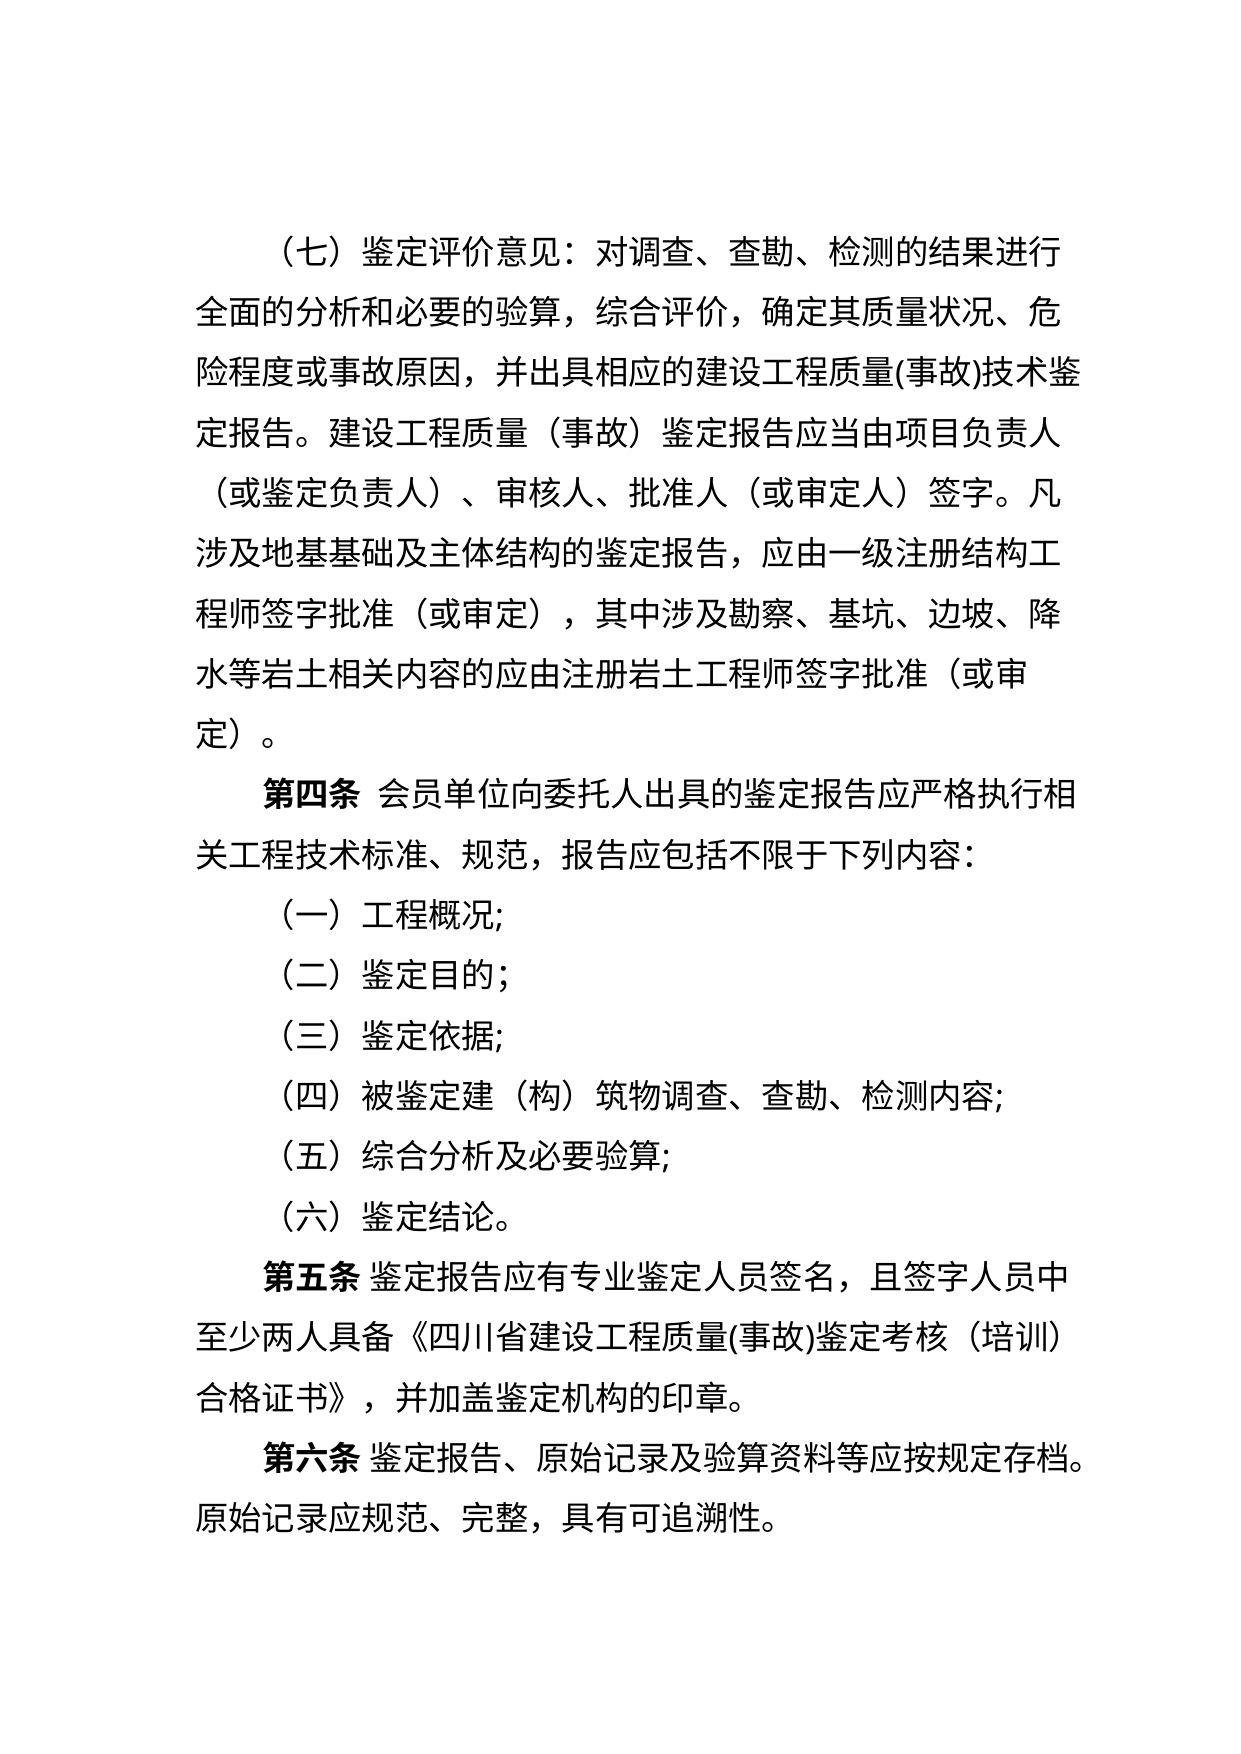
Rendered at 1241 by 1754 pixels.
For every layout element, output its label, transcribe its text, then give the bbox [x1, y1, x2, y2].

text 第四条 会员单位向委托人出具的鉴定报告应严格执行相关工程技术标准、规范，报告应包括不限于下列内容： [195, 762, 1087, 883]
text （五）综合分析及必要验算; [195, 1124, 1087, 1184]
text （四）被鉴定建（构）筑物调查、查勘、检测内容; [195, 1064, 1087, 1124]
text 第五条 鉴定报告应有专业鉴定人员签名，且签字人员中至少两人具备《四川省建设工程质量(事故)鉴定考核（培训）合格证书》，并加盖鉴定机构的印章。 [195, 1245, 1087, 1426]
text （六）鉴定结论。 [195, 1184, 1087, 1245]
text （三）鉴定依据; [195, 1003, 1087, 1064]
text 第六条 鉴定报告、原始记录及验算资料等应按规定存档。原始记录应规范、完整，具有可追溯性。 [195, 1426, 1087, 1546]
text （二）鉴定目的； [195, 943, 1087, 1003]
text （一）工程概况; [195, 883, 1087, 943]
text （七）鉴定评价意见：对调查、查勘、检测的结果进行全面的分析和必要的验算，综合评价，确定其质量状况、危险程度或事故原因，并出具相应的建设工程质量(事故)技术鉴定报告。建设工程质量（事故）鉴定报告应当由项目负责人（或鉴定负责人）、审核人、批准人（或审定人）签字。凡涉及地基基础及主体结构的鉴定报告，应由一级注册结构工程师签字批准（或审定），其中涉及勘察、基坑、边坡、降水等岩土相关内容的应由注册岩土工程师签字批准（或审定）。 [195, 219, 1087, 762]
